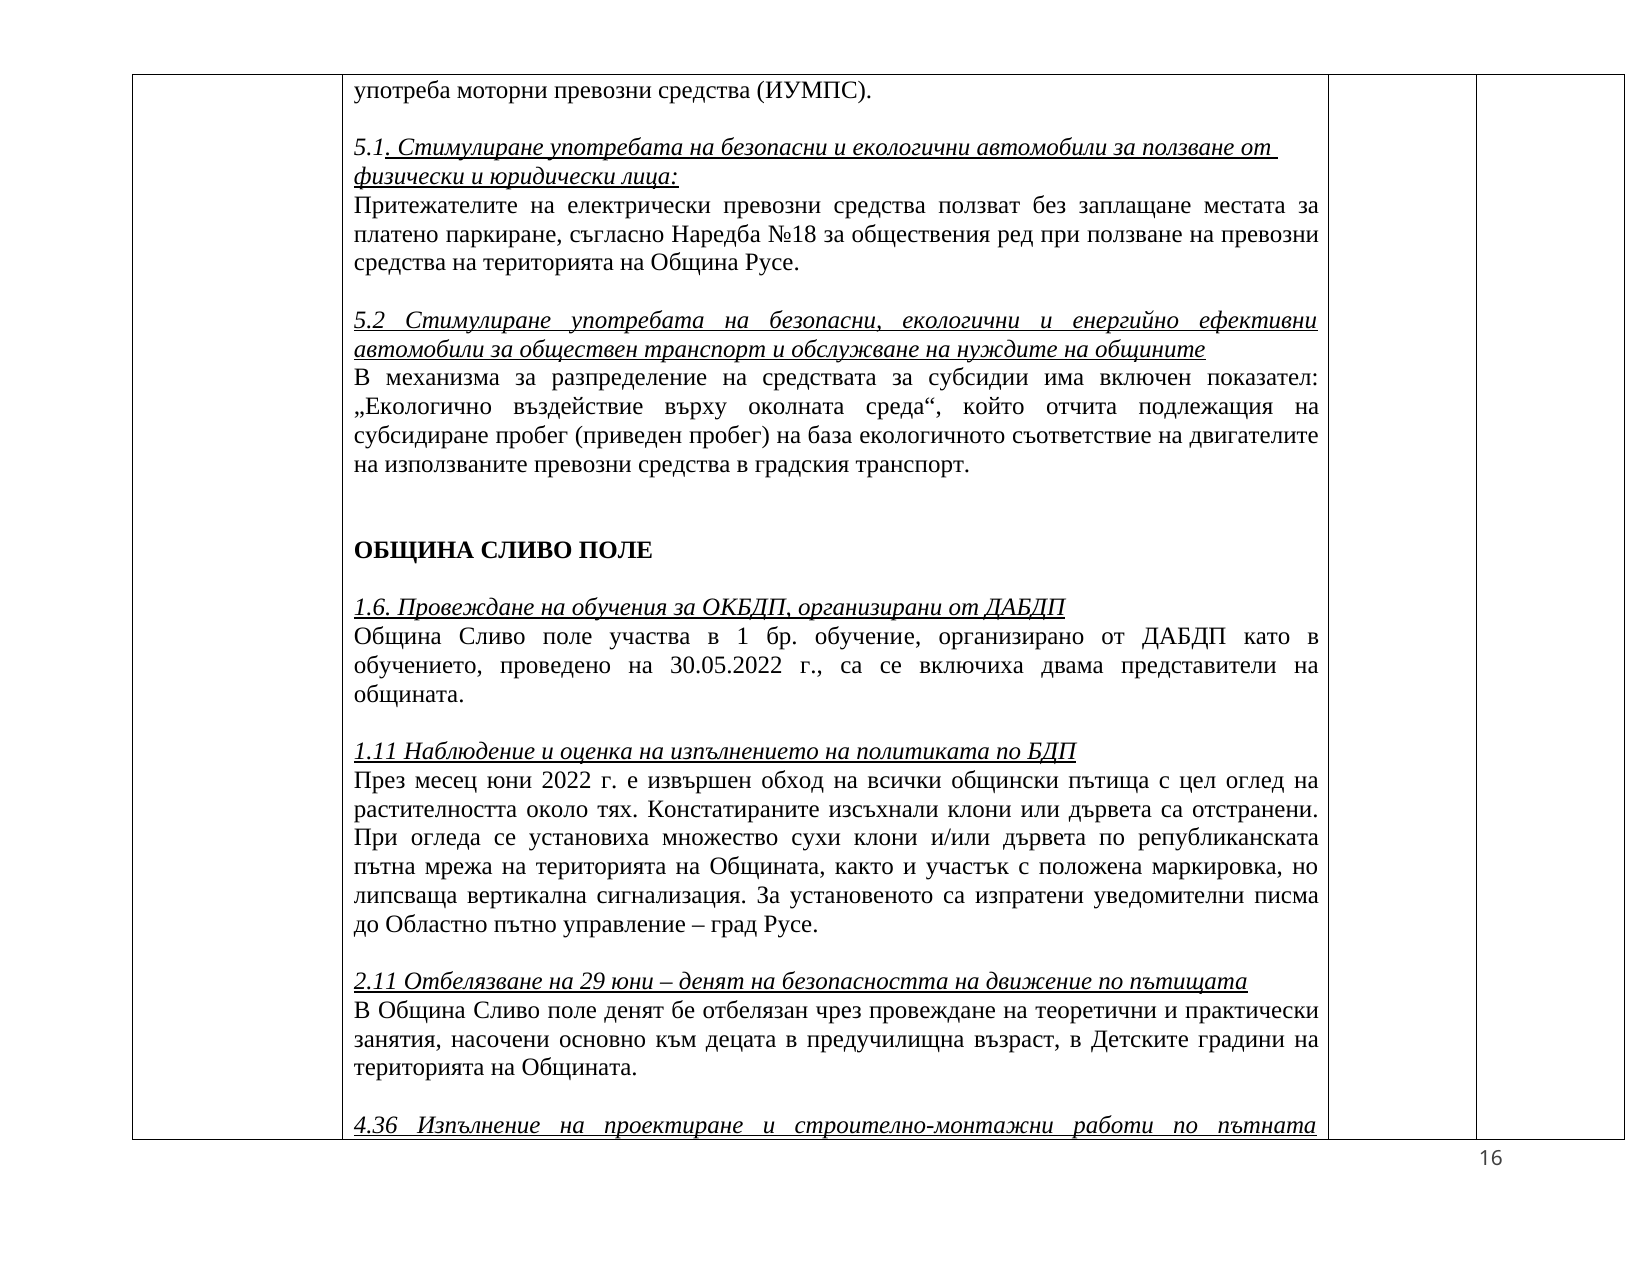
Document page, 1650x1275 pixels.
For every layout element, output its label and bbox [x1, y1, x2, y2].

table_cell [1477, 75, 1624, 1139]
table_cell [1329, 75, 1476, 1139]
table_cell [343, 75, 1328, 1139]
table_cell [133, 75, 342, 1139]
